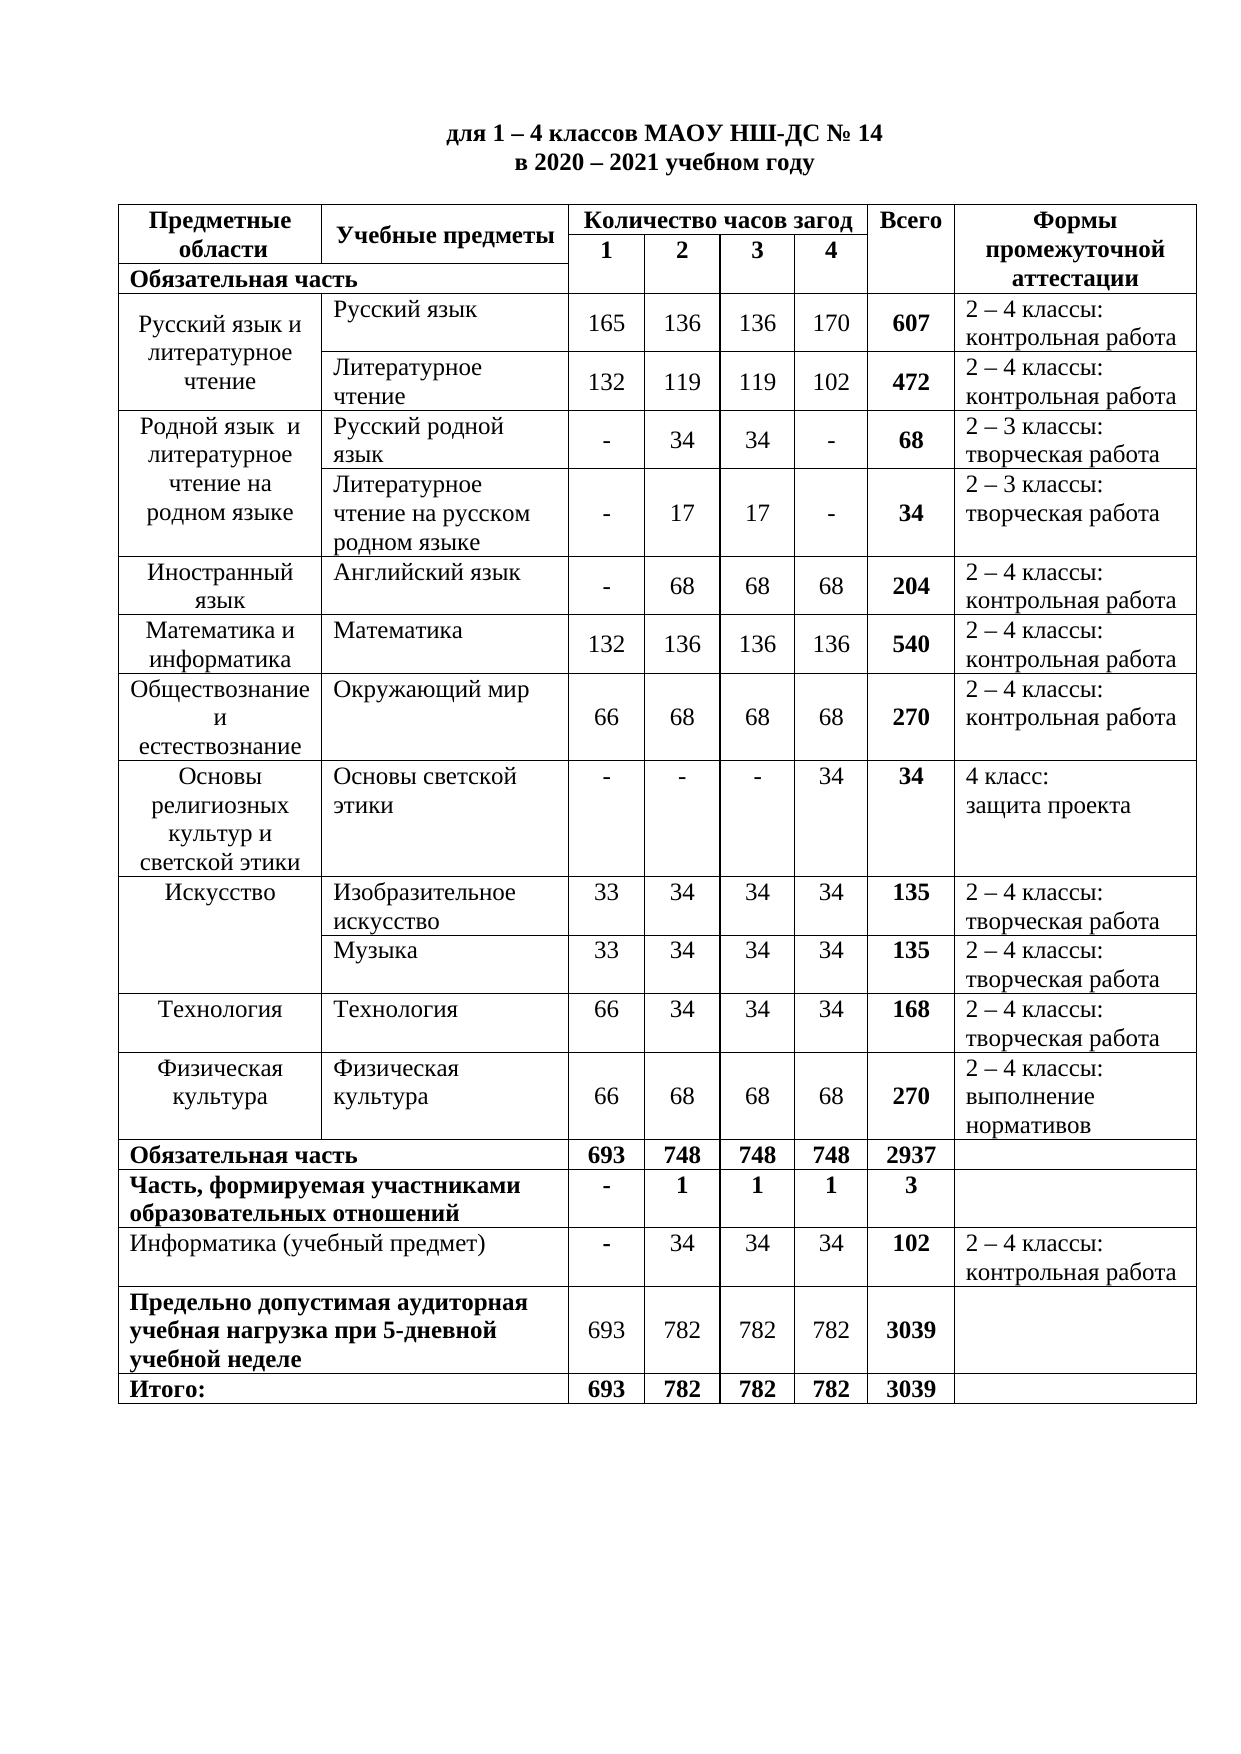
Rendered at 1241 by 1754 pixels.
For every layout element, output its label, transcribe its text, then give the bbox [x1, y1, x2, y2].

table_cell Русский родной язык [322, 411, 568, 468]
table_cell 2 – 3 классы: творческая работа [955, 411, 1196, 468]
table_cell 68 [721, 557, 794, 614]
table_cell 34 [721, 994, 794, 1052]
table_cell 33 [569, 877, 644, 934]
table_cell - [721, 761, 794, 876]
table_cell 68 [868, 411, 954, 468]
table_cell [955, 1140, 1196, 1169]
table_cell 34 [795, 1228, 867, 1286]
table_cell 132 [569, 615, 644, 673]
table_cell 782 [795, 1287, 867, 1373]
table_cell 136 [645, 615, 719, 673]
table_cell Часть, формируемая участниками образовательных отношений [119, 1170, 568, 1227]
table_cell Иностранный язык [119, 557, 321, 614]
table_cell - [795, 469, 867, 556]
table_cell 34 [721, 936, 794, 993]
table_cell 34 [721, 877, 794, 934]
table_cell 3039 [868, 1374, 954, 1403]
table_cell 693 [569, 1140, 644, 1169]
table_cell - [569, 557, 644, 614]
text в 2020 – 2021 учебном году [177, 147, 1152, 176]
table_cell - [569, 411, 644, 468]
table_cell 34 [645, 1228, 719, 1286]
table_cell [955, 1170, 1196, 1227]
table_cell 1 [569, 235, 644, 293]
table_cell 2 – 4 классы: контрольная работа [955, 557, 1196, 614]
table_cell 170 [795, 294, 867, 351]
table_cell 68 [645, 557, 719, 614]
table_cell 34 [721, 1228, 794, 1286]
table_cell Окружающий мир [322, 674, 568, 760]
table_cell 2 – 4 классы: контрольная работа [955, 674, 1196, 760]
table_cell 2 – 3 классы: творческая работа [955, 469, 1196, 556]
table_cell Технология [119, 994, 321, 1052]
table_cell - [569, 1170, 644, 1227]
table_header Учебные предметы [322, 205, 568, 263]
table_cell 34 [645, 936, 719, 993]
table_cell 136 [645, 294, 719, 351]
table_cell 472 [868, 352, 954, 410]
table_cell 17 [645, 469, 719, 556]
table_cell 2 – 4 классы: выполнение нормативов [955, 1053, 1196, 1139]
table_cell 1 [795, 1170, 867, 1227]
table_cell Родной язык и литературное чтение на родном языке [119, 411, 321, 556]
table_cell 33 [569, 936, 644, 993]
table_cell 34 [795, 936, 867, 993]
table_cell Физическая культура [119, 1053, 321, 1139]
table_cell 2937 [868, 1140, 954, 1169]
table_cell Предельно допустимая аудиторная учебная нагрузка при 5-дневной учебной неделе [119, 1287, 568, 1373]
table_cell 165 [569, 294, 644, 351]
text для 1 – 4 классов МАОУ НШ-ДС № 14 [177, 118, 1152, 147]
table_cell 748 [795, 1140, 867, 1169]
table_cell 782 [721, 1287, 794, 1373]
table_cell Английский язык [322, 557, 568, 614]
table_cell 136 [795, 615, 867, 673]
table_cell - [569, 469, 644, 556]
table_cell 693 [569, 1374, 644, 1403]
table_cell 66 [569, 1053, 644, 1139]
table_cell 4 класс: защита проекта [955, 761, 1196, 876]
table_header Формы промежуточной аттестации [955, 205, 1196, 293]
table_cell 68 [721, 1053, 794, 1139]
table_cell Изобразительное искусство [322, 877, 568, 934]
table_cell 1 [721, 1170, 794, 1227]
table_cell - [569, 1228, 644, 1286]
table_cell 748 [721, 1140, 794, 1169]
table_cell [955, 1374, 1196, 1403]
table_cell 34 [795, 994, 867, 1052]
table_cell 782 [721, 1374, 794, 1403]
table_cell Обязательная часть [119, 1140, 568, 1169]
table_cell - [795, 411, 867, 468]
table_cell 17 [721, 469, 794, 556]
table_cell 782 [645, 1374, 719, 1403]
table_cell Физическая культура [322, 1053, 568, 1139]
table_cell 102 [868, 1228, 954, 1286]
table_cell 68 [795, 1053, 867, 1139]
table_cell 66 [569, 674, 644, 760]
table_cell 748 [645, 1140, 719, 1169]
table_cell 3 [868, 1170, 954, 1227]
table_cell Математика [322, 615, 568, 673]
table_cell 34 [868, 761, 954, 876]
table_cell Музыка [322, 936, 568, 993]
table_cell Обществознание и естествознание [119, 674, 321, 760]
table_cell Основы светской этики [322, 761, 568, 876]
table_header Предметные области [119, 205, 321, 263]
table_cell 270 [868, 1053, 954, 1139]
table_cell 68 [795, 557, 867, 614]
table_cell 34 [868, 469, 954, 556]
table_cell 34 [721, 411, 794, 468]
table_cell 68 [645, 674, 719, 760]
table_cell 119 [645, 352, 719, 410]
table_cell 2 – 4 классы: контрольная работа [955, 294, 1196, 351]
table_cell 2 [645, 235, 719, 293]
table_cell 102 [795, 352, 867, 410]
table_cell 34 [645, 994, 719, 1052]
table_cell 135 [868, 936, 954, 993]
table_cell 68 [721, 674, 794, 760]
table_cell Обязательная часть [119, 264, 568, 293]
table_cell Литературное чтение [322, 352, 568, 410]
table_header Количество часов загод [569, 205, 867, 234]
table_cell 66 [569, 994, 644, 1052]
table_cell Литературное чтение на русском родном языке [322, 469, 568, 556]
table_cell Технология [322, 994, 568, 1052]
table_cell 119 [721, 352, 794, 410]
table_cell 34 [795, 761, 867, 876]
table_cell 4 [795, 235, 867, 293]
table_cell 136 [721, 615, 794, 673]
table_cell 34 [645, 411, 719, 468]
table_cell 68 [795, 674, 867, 760]
table_cell 136 [721, 294, 794, 351]
table_cell Русский язык [322, 294, 568, 351]
table_cell Русский язык и литературное чтение [119, 294, 321, 410]
table_cell 693 [569, 1287, 644, 1373]
table_cell 2 – 4 классы: творческая работа [955, 936, 1196, 993]
table_cell Математика и информатика [119, 615, 321, 673]
table_cell 135 [868, 877, 954, 934]
table_cell 3 [721, 235, 794, 293]
table_cell 68 [645, 1053, 719, 1139]
table_cell 204 [868, 557, 954, 614]
table_cell 2 – 4 классы: контрольная работа [955, 615, 1196, 673]
table_cell 2 – 4 классы: творческая работа [955, 994, 1196, 1052]
table_cell 782 [645, 1287, 719, 1373]
table_header Всего [868, 205, 954, 293]
table_cell Информатика (учебный предмет) [119, 1228, 568, 1286]
table_cell 168 [868, 994, 954, 1052]
table_cell 782 [795, 1374, 867, 1403]
table_cell 132 [569, 352, 644, 410]
table_cell 34 [795, 877, 867, 934]
table_cell 540 [868, 615, 954, 673]
table_cell Искусство [119, 877, 321, 993]
table_cell 607 [868, 294, 954, 351]
table_cell 34 [645, 877, 719, 934]
table_cell 270 [868, 674, 954, 760]
table_cell 2 – 4 классы: контрольная работа [955, 352, 1196, 410]
table_cell - [569, 761, 644, 876]
table_cell - [645, 761, 719, 876]
table_cell 1 [645, 1170, 719, 1227]
table_cell Итого: [119, 1374, 568, 1403]
table_cell 3039 [868, 1287, 954, 1373]
table_cell 2 – 4 классы: творческая работа [955, 877, 1196, 934]
table_cell 2 – 4 классы: контрольная работа [955, 1228, 1196, 1286]
table_cell Основы религиозных культур и светской этики [119, 761, 321, 876]
table_cell [955, 1287, 1196, 1373]
